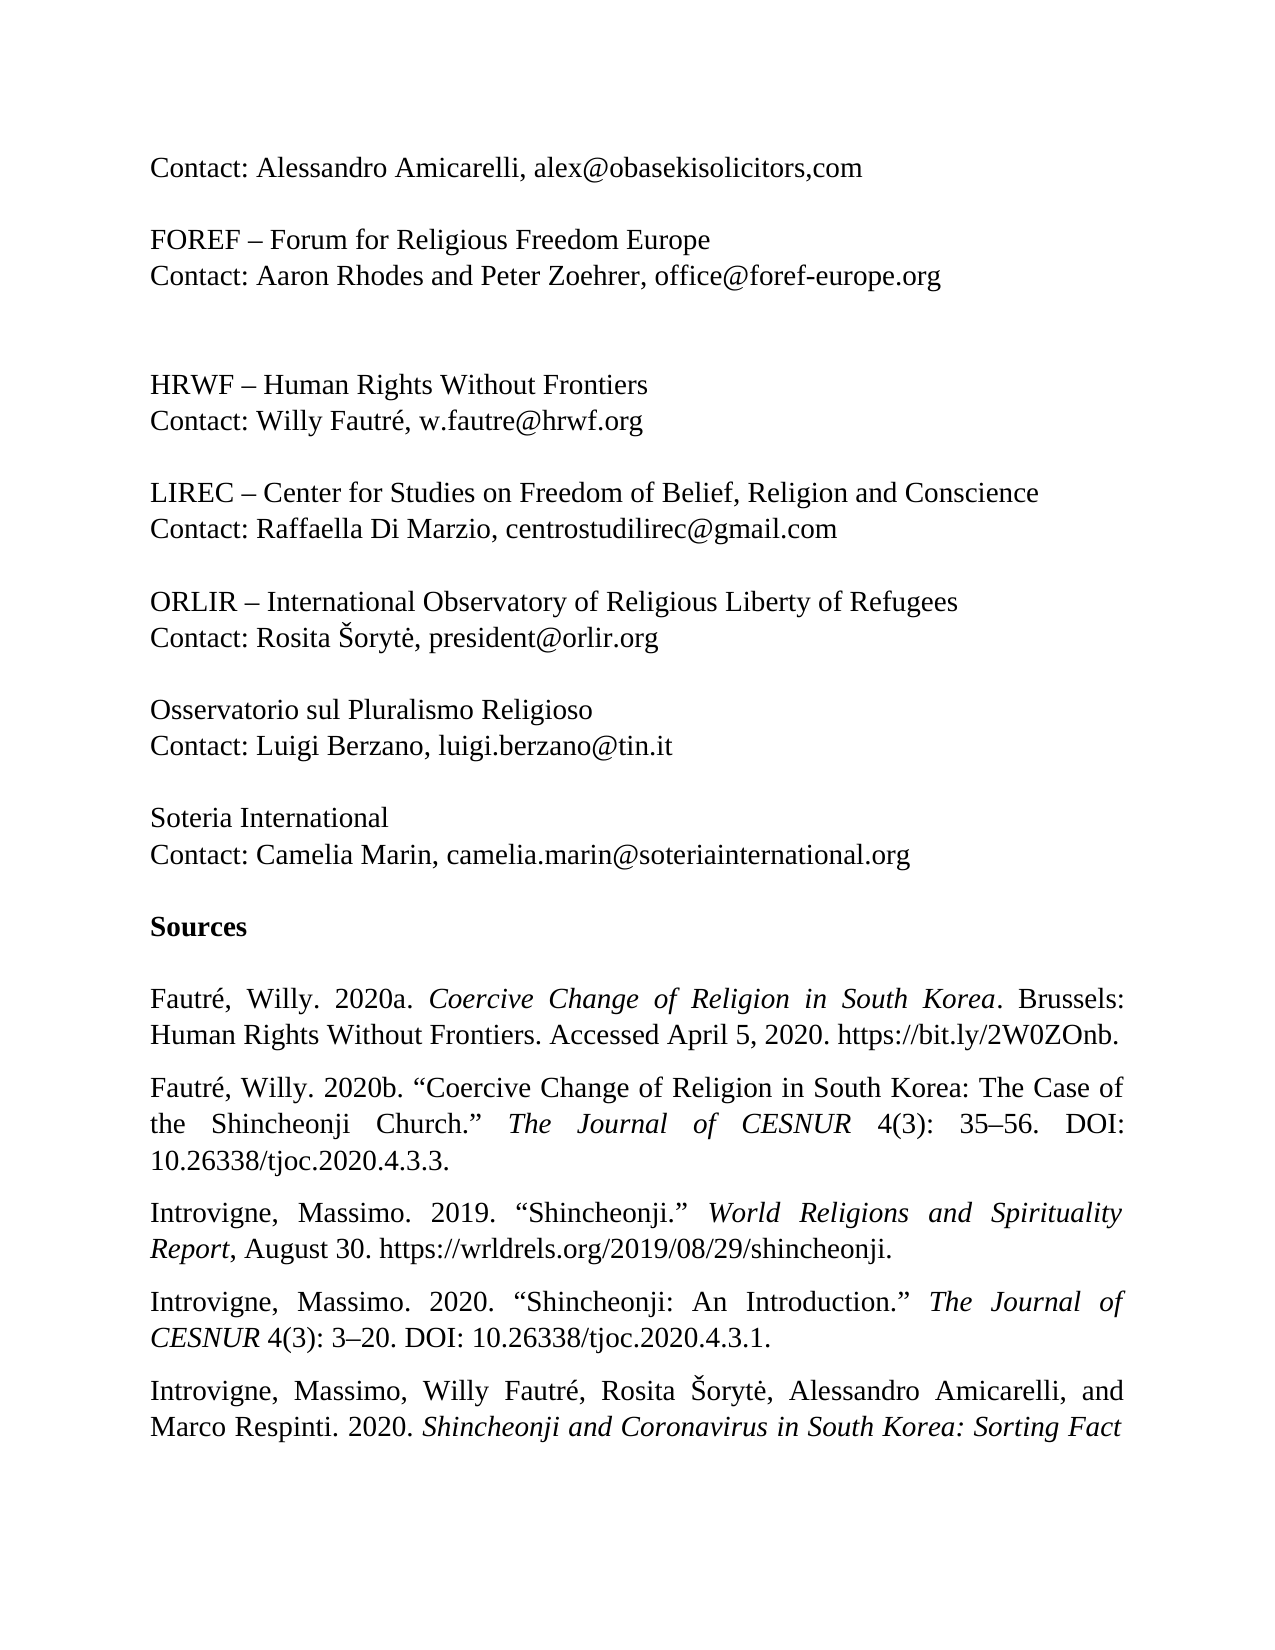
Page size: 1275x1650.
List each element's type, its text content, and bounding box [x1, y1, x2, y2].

text Fautré, Willy. 2020a. Coercive Change of Religion in South Korea. Brussels: Human Rights Without Frontiers. Accessed April 5, 2020. https://bit.ly/2W0ZOnb. [150, 981, 1125, 1051]
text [150, 1373, 1125, 1443]
text HRWF – Human Rights Without Frontiers [150, 294, 1125, 400]
text Contact: Rosita Šorytė, president@orlir.org [150, 620, 1125, 653]
text Contact: Alessandro Amicarelli, alex@obasekisolicitors,com [150, 150, 1125, 183]
text FOREF – Forum for Religious Freedom Europe [150, 186, 1125, 256]
text Contact: Raffaella Di Marzio, centrostudilirec@gmail.com [150, 511, 1125, 545]
text LIREC – Center for Studies on Freedom of Belief, Religion and Conscience [150, 439, 1125, 509]
text Contact: Aaron Rhodes and Peter Zoehrer, office@foref-europe.org [150, 258, 1125, 292]
text Soteria International [150, 764, 1125, 834]
text Introvigne, Massimo. 2019. “Shincheonji.” World Religions and Spirituality Report, August 30. https://wrldrels.org/2019/08/29/shincheonji. [150, 1195, 1125, 1265]
text Sources [150, 909, 1125, 943]
text Contact: Camelia Marin, camelia.marin@soteriainternational.org [150, 837, 1125, 870]
text Introvigne, Massimo. 2020. “Shincheonji: An Introduction.” The Journal of CESNUR 4(3): 3–20. DOI: 10.26338/tjoc.2020.4.3.1. [150, 1284, 1125, 1354]
text Osservatorio sul Pluralismo Religioso [150, 656, 1125, 726]
text Contact: Luigi Berzano, luigi.berzano@tin.it [150, 728, 1125, 762]
text Fautré, Willy. 2020b. “Coercive Change of Religion in South Korea: The Case of the Shincheonji Church.” The Journal of CESNUR 4(3): 35–56. DOI: 10.26338/tjoc.2020.4.3.3. [150, 1070, 1125, 1176]
text Contact: Willy Fautré, w.fautre@hrwf.org [150, 403, 1125, 437]
text ORLIR – International Observatory of Religious Liberty of Refugees [150, 548, 1125, 617]
